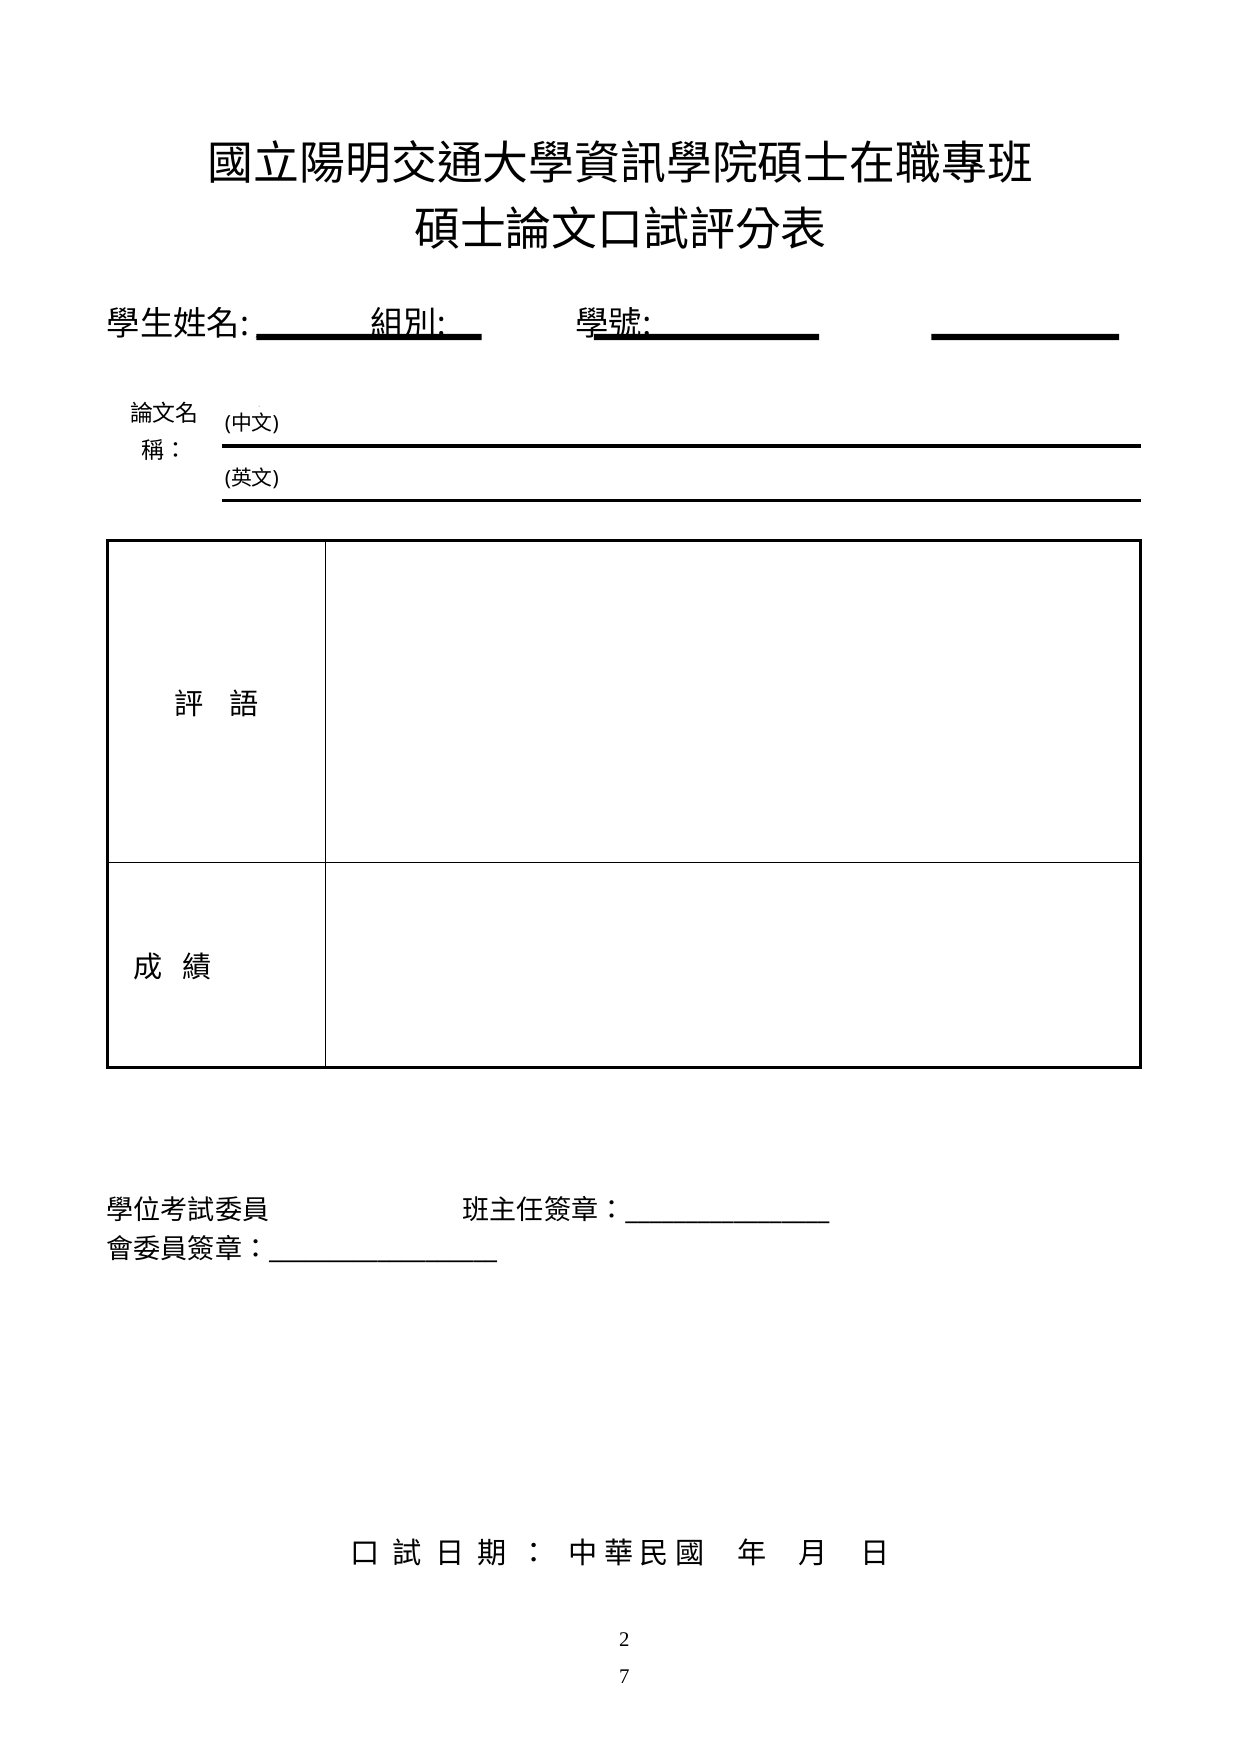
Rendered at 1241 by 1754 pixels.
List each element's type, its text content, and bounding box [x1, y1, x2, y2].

table_cell [326, 863, 1139, 1066]
table_cell 成 績 [109, 863, 325, 1066]
table_header [326, 542, 1139, 862]
text 學位考試委員 班主任簽章：_________________ [106, 1188, 1134, 1227]
text 口 試 日 期 ： 中 華 民 國 年 月 日 [106, 1529, 1134, 1572]
table_header (中文) [222, 390, 1141, 444]
table_cell (英文) [222, 448, 1141, 498]
text 國立陽明交通大學資訊學院碩士在職專班 [106, 126, 1134, 192]
text 會委員簽章：___________________ [106, 1227, 1134, 1267]
table_header 論文名稱： [106, 390, 222, 498]
text 碩士論文口試評分表 [106, 192, 1134, 259]
table_header 評 語 [109, 542, 325, 862]
text 學生姓名: 組別: 學號: [106, 296, 1134, 345]
